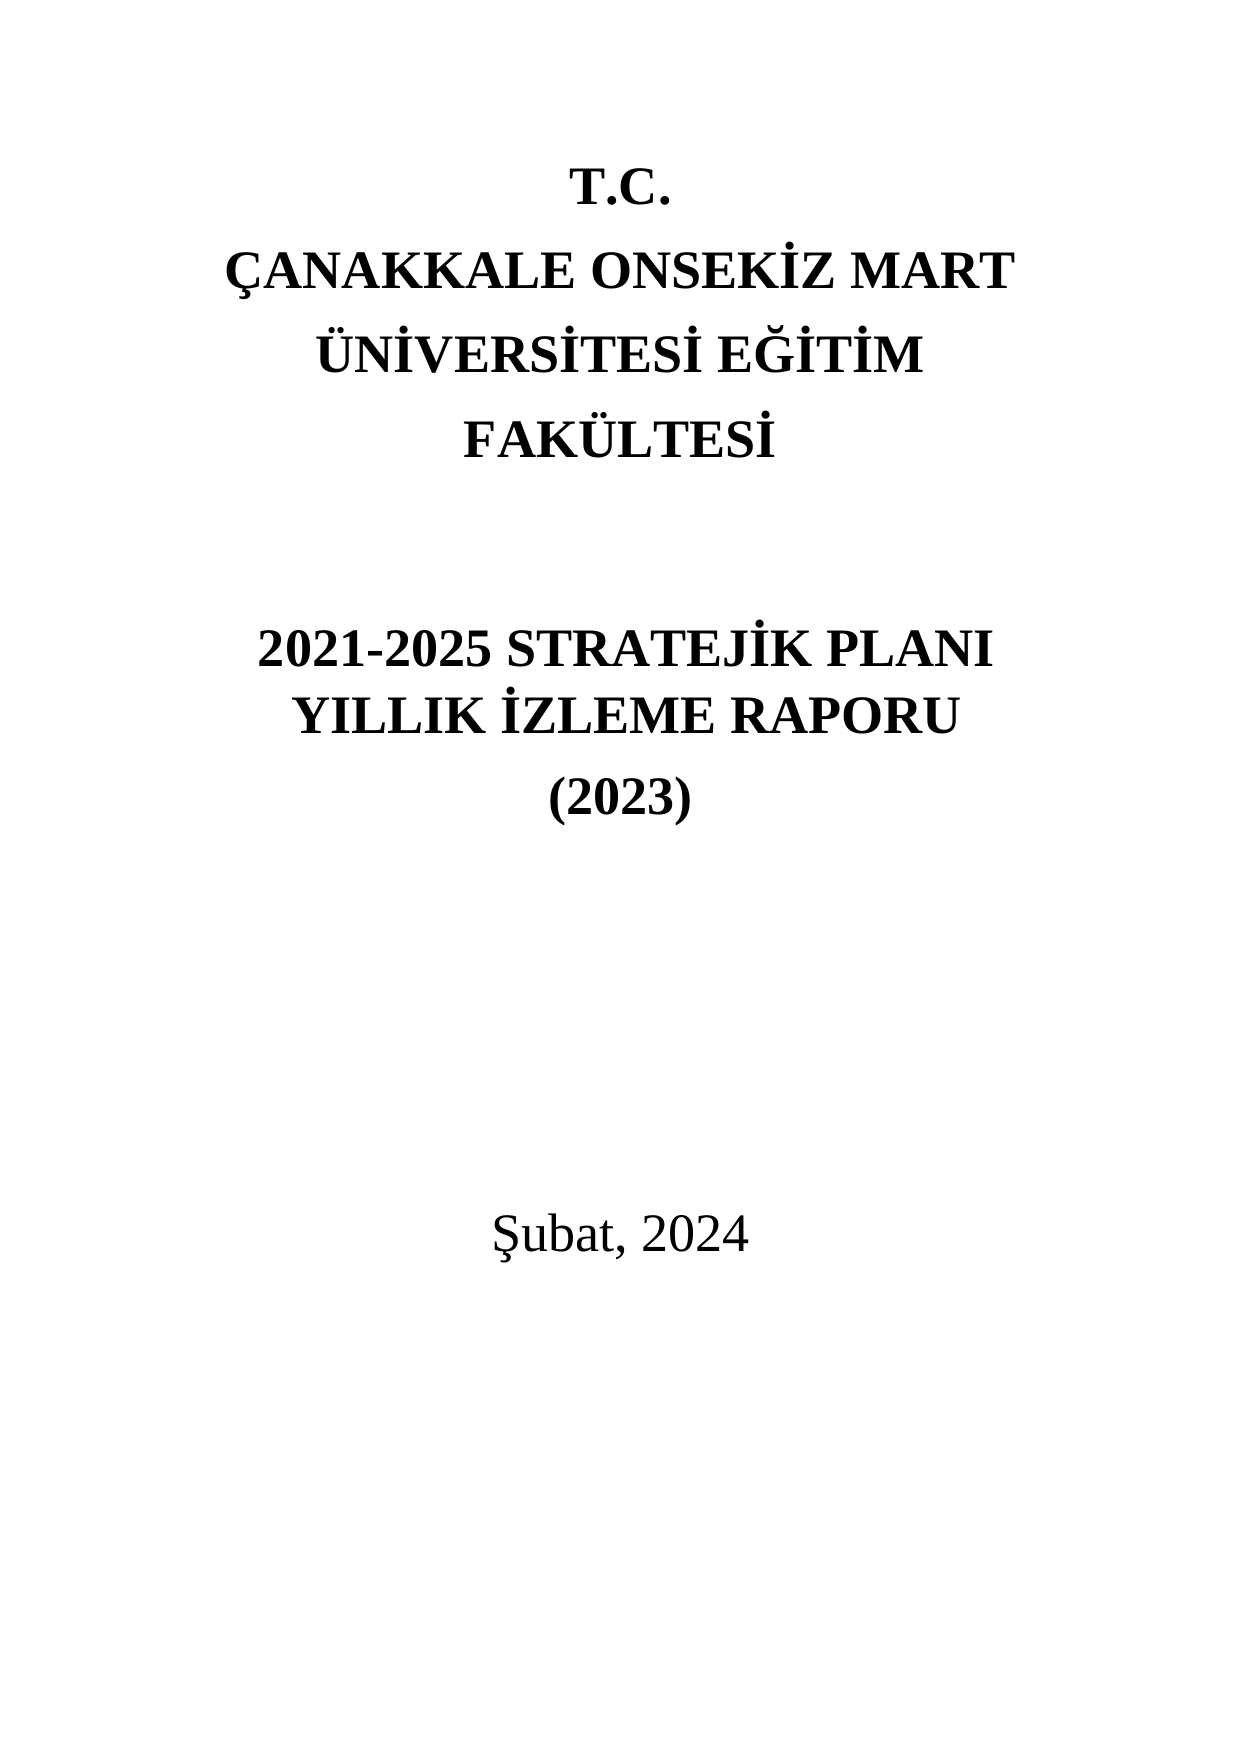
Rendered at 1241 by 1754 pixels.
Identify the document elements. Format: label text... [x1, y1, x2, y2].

text ÇANAKKALE ONSEKİZ MART ÜNİVERSİTESİ EĞİTİM FAKÜLTESİ [183, 238, 1058, 469]
text T.C. [182, 156, 1058, 216]
text (2023) [183, 764, 1058, 826]
text Şubat, 2024 [183, 1201, 1058, 1263]
text 2021-2025 STRATEJİK PLANI YILLIK İZLEME RAPORU [183, 616, 1070, 745]
